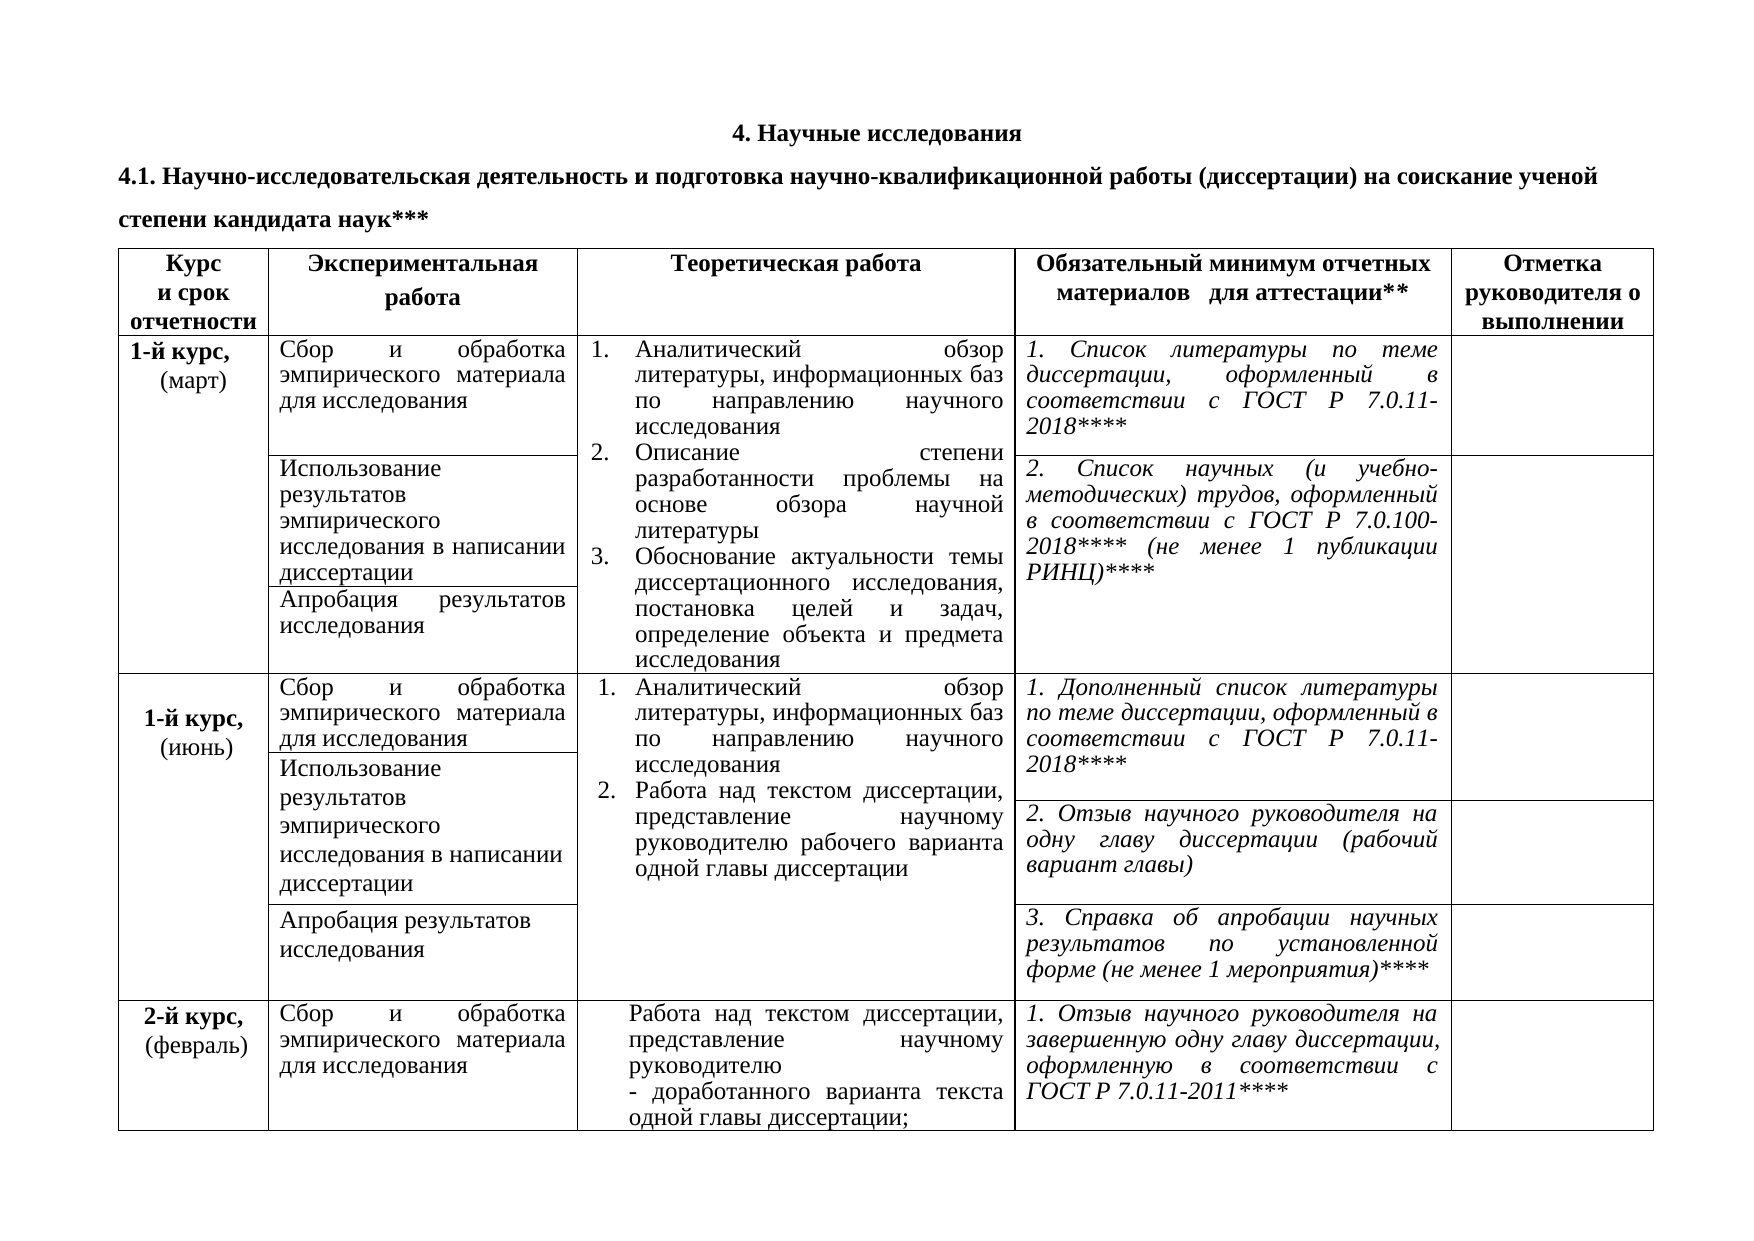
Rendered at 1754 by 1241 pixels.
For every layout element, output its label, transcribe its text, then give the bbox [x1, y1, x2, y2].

table_cell [1452, 905, 1653, 1000]
table_cell [1452, 456, 1653, 673]
table_cell Сбор и обработка эмпирического материала для исследования [269, 1001, 577, 1130]
table_cell 1-й курс, (март) [119, 336, 268, 673]
table_cell 1. Дополненный список литературы по теме диссертации, оформленный в соответствии с ГОСТ Р 7.0.11-2018**** [1016, 674, 1451, 799]
table_cell [1452, 674, 1653, 799]
table_cell [1452, 1001, 1653, 1130]
table_header Отметка руководителя о выполнении [1452, 249, 1653, 335]
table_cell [578, 1001, 1014, 1130]
table_cell 1. Список литературы по теме диссертации, оформленный в соответствии с ГОСТ Р 7.0.11-2018**** [1016, 336, 1451, 455]
table_cell [1452, 801, 1653, 904]
text 4.1. Научно-исследовательская деятельность и подготовка научно-квалификационной работы (диссертации) на соискание ученой степени кандидата наук*** [118, 161, 1636, 233]
table_cell Апробация результатов исследования [269, 905, 577, 1000]
table_cell Использование результатов эмпирического исследования в написании диссертации [269, 753, 577, 904]
table_header Обязательный минимум отчетных материалов для аттестации** [1016, 249, 1451, 335]
table_cell 2-й курс, (февраль) [119, 1001, 268, 1130]
table_header Курс и срок отчетности [119, 249, 268, 335]
table_header Экспериментальная работа [269, 249, 577, 335]
table_cell 3. Справка об апробации научных результатов по установленной форме (не менее 1 мероприятия)**** [1016, 905, 1451, 1000]
table_cell [1452, 336, 1653, 455]
table_cell Сбор и обработка эмпирического материала для исследования [269, 336, 577, 455]
table_cell 1. Отзыв научного руководителя на завершенную одну главу диссертации, оформленную в соответствии с ГОСТ Р 7.0.11-2011**** [1016, 1001, 1451, 1130]
table_cell 2. Отзыв научного руководителя на одну главу диссертации (рабочий вариант главы) [1016, 801, 1451, 904]
table_cell Апробация результатов исследования [269, 587, 577, 673]
table_cell 1-й курс, (июнь) [119, 674, 268, 1000]
table_cell Аналитический обзор литературы, информационных баз по направлению научного исследования Работа над текстом диссертации, представление научному руководителю рабочего варианта одной главы диссертации [578, 674, 1014, 1000]
table_header Теоретическая работа [578, 249, 1014, 335]
text 4. Научные исследования [118, 118, 1636, 147]
table_cell 2. Список научных (и учебно-методических) трудов, оформленный в соответствии с ГОСТ Р 7.0.100-2018**** (не менее 1 публикации РИНЦ)**** [1016, 456, 1451, 673]
table_cell Использование результатов эмпирического исследования в написании диссертации [269, 456, 577, 586]
table_cell 1. Аналитический обзор литературы, информационных баз по направлению научного исследования 2. Описание степени разработанности проблемы на основе обзора научной литературы 3. Обоснование актуальности темы диссертационного исследования, постановка целей и задач, определение объекта и предмета исследования [578, 336, 1014, 673]
table_cell Сбор и обработка эмпирического материала для исследования [269, 674, 577, 752]
